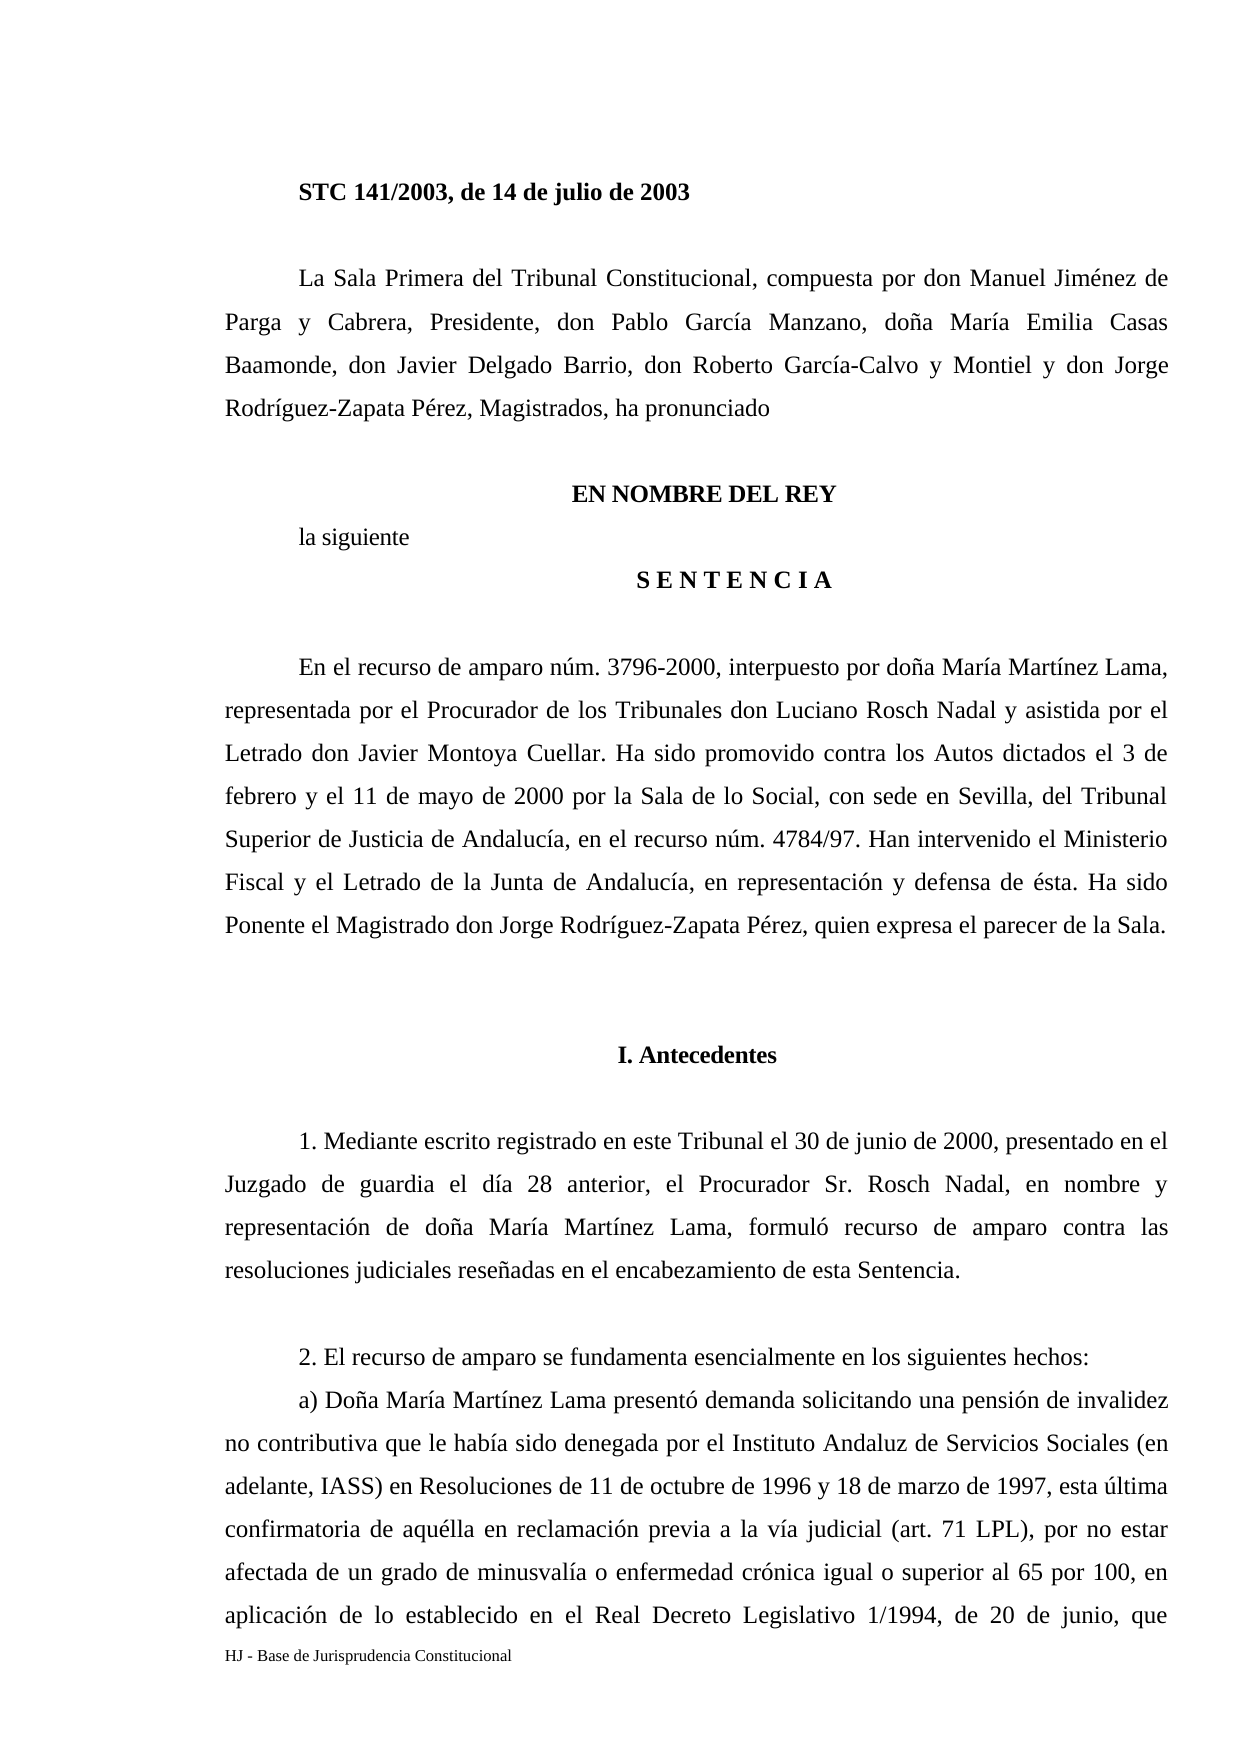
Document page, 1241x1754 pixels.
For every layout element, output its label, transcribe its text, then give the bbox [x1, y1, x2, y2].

text S E N T E N C I A [224, 565, 1169, 594]
text En el recurso de amparo núm. 3796-2000, interpuesto por doña María Martínez Lama, representada por el Procurador de los Tribunales don Luciano Rosch Nadal y asistida por el Letrado don Javier Montoya Cuellar. Ha sido promovido contra los Autos dictados el 3 de febrero y el 11 de mayo de 2000 por la Sala de lo Social, con sede en Sevilla, del Tribunal Superior de Justicia de Andalucía, en el recurso núm. 4784/97. Han intervenido el Ministerio Fiscal y el Letrado de la Junta de Andalucía, en representación y defensa de ésta. Ha sido Ponente el Magistrado don Jorge Rodríguez-Zapata Pérez, quien expresa el parecer de la Sala. [224, 652, 1169, 939]
text STC 141/2003, de 14 de julio de 2003 [224, 177, 1169, 206]
text 1. Mediante escrito registrado en este Tribunal el 30 de junio de 2000, presentado en el Juzgado de guardia el día 28 anterior, el Procurador Sr. Rosch Nadal, en nombre y representación de doña María Martínez Lama, formuló recurso de amparo contra las resoluciones judiciales reseñadas en el encabezamiento de esta Sentencia. [224, 1126, 1169, 1284]
text La Sala Primera del Tribunal Constitucional, compuesta por don Manuel Jiménez de Parga y Cabrera, Presidente, don Pablo García Manzano, doña María Emilia Casas Baamonde, don Javier Delgado Barrio, don Roberto García-Calvo y Montiel y don Jorge Rodríguez-Zapata Pérez, Magistrados, ha pronunciado [224, 263, 1169, 422]
text I. Antecedentes [224, 1040, 1169, 1068]
text 2. El recurso de amparo se fundamenta esencialmente en los siguientes hechos: [224, 1342, 1169, 1370]
text la siguiente [224, 522, 1110, 551]
text EN NOMBRE DEL REY [224, 479, 1110, 508]
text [224, 1385, 1169, 1629]
